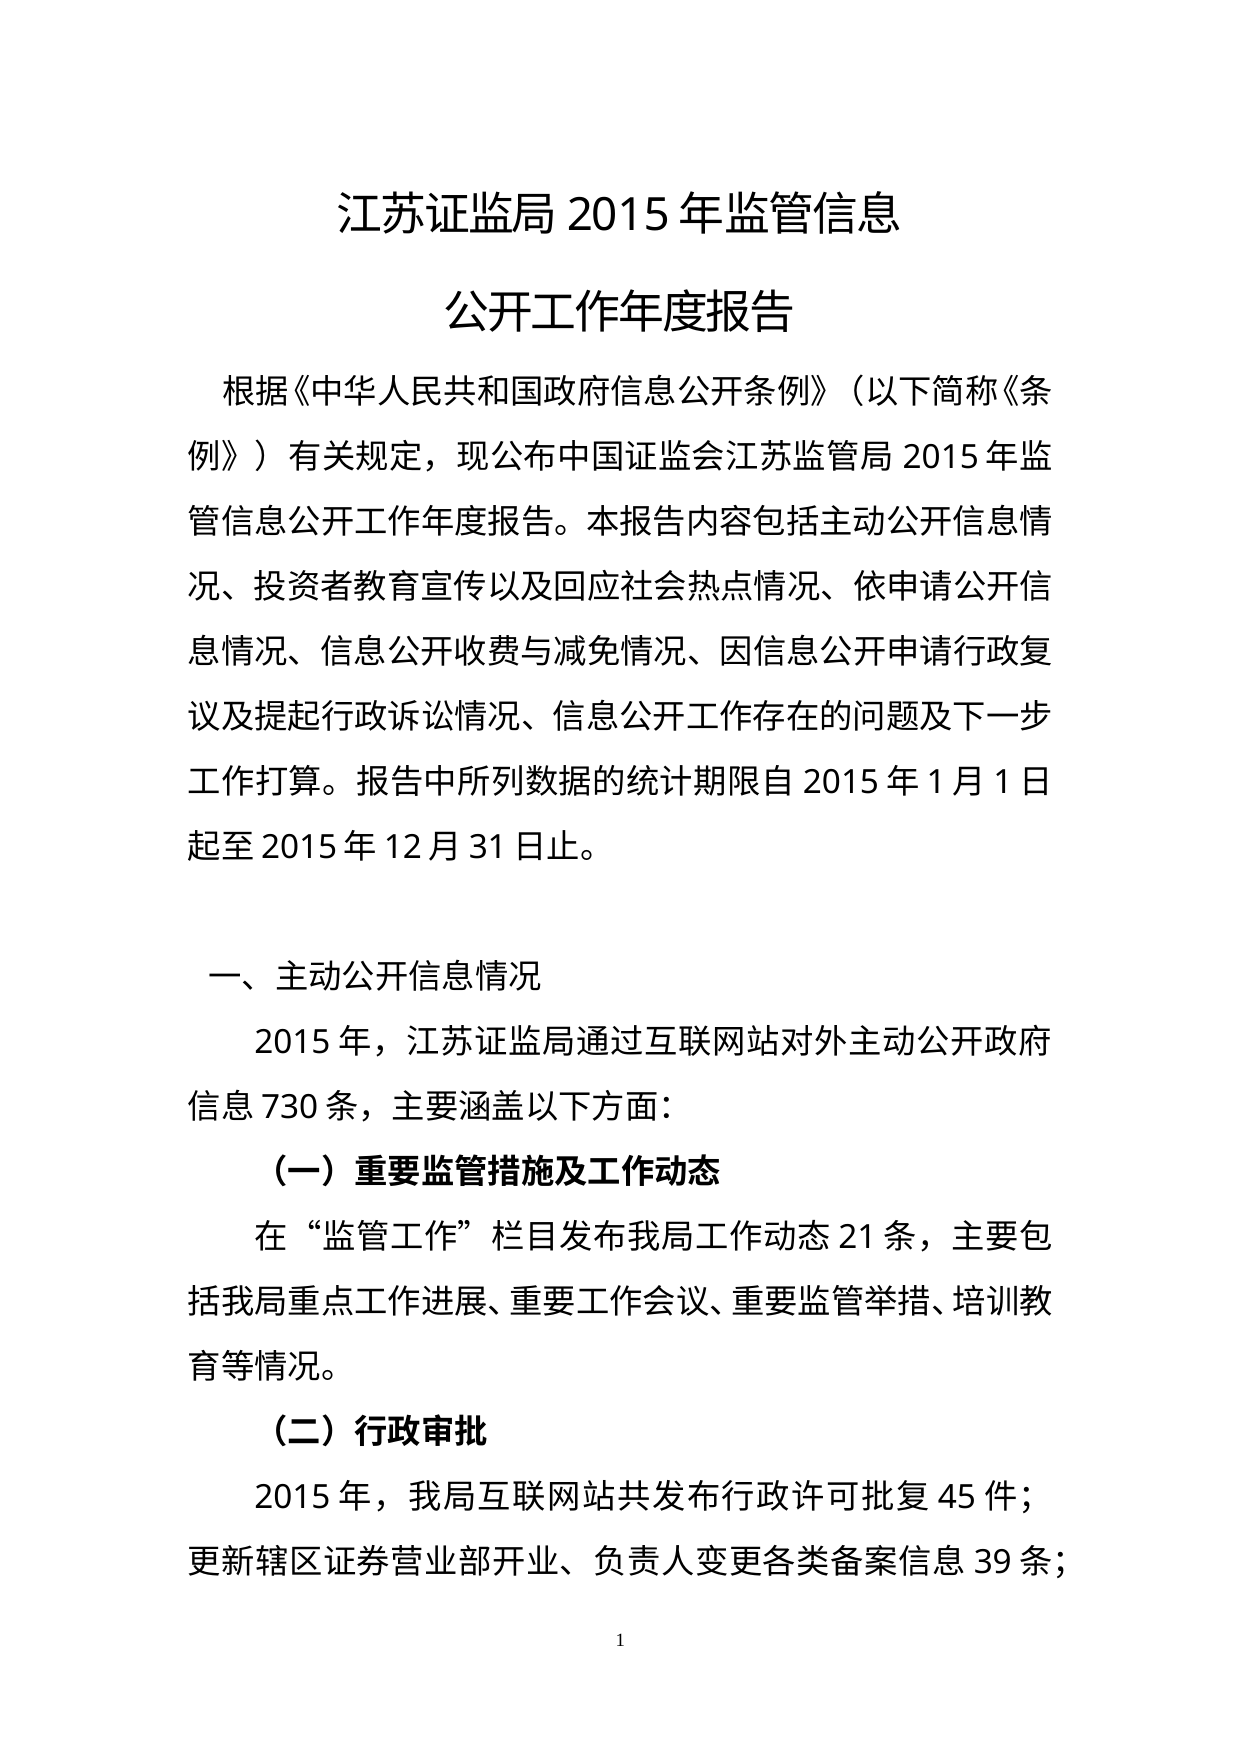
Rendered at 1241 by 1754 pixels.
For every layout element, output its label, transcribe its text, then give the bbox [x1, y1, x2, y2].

text 公开工作年度报告 [187, 259, 1053, 357]
list 在“监管工作”栏目发布我局工作动态21条，主要包括我局重点工作进展、重要工作会议、重要监管举措、培训教育等情况。 [187, 1202, 1053, 1397]
text 江苏证监局2015年监管信息 [187, 162, 1053, 259]
text 根据《中华人民共和国政府信息公开条例》（以下简称《条例》）有关规定，现公布中国证监会江苏监管局2015年监管信息公开工作年度报告。本报告内容包括主动公开信息情况、投资者教育宣传以及回应社会热点情况、依申请公开信息情况、信息公开收费与减免情况、因信息公开申请行政复议及提起行政诉讼情况、信息公开工作存在的问题及下一步工作打算。报告中所列数据的统计期限自2015年1月1日起至2015年12月31日止。 [187, 357, 1053, 877]
list 2015年，江苏证监局通过互联网站对外主动公开政府信息730条，主要涵盖以下方面： [187, 1007, 1053, 1137]
list 重要监管措施及工作动态 [187, 1137, 1053, 1202]
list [187, 1462, 1053, 1592]
list 主动公开信息情况 [187, 942, 1053, 1007]
list 行政审批 [187, 1397, 1053, 1462]
